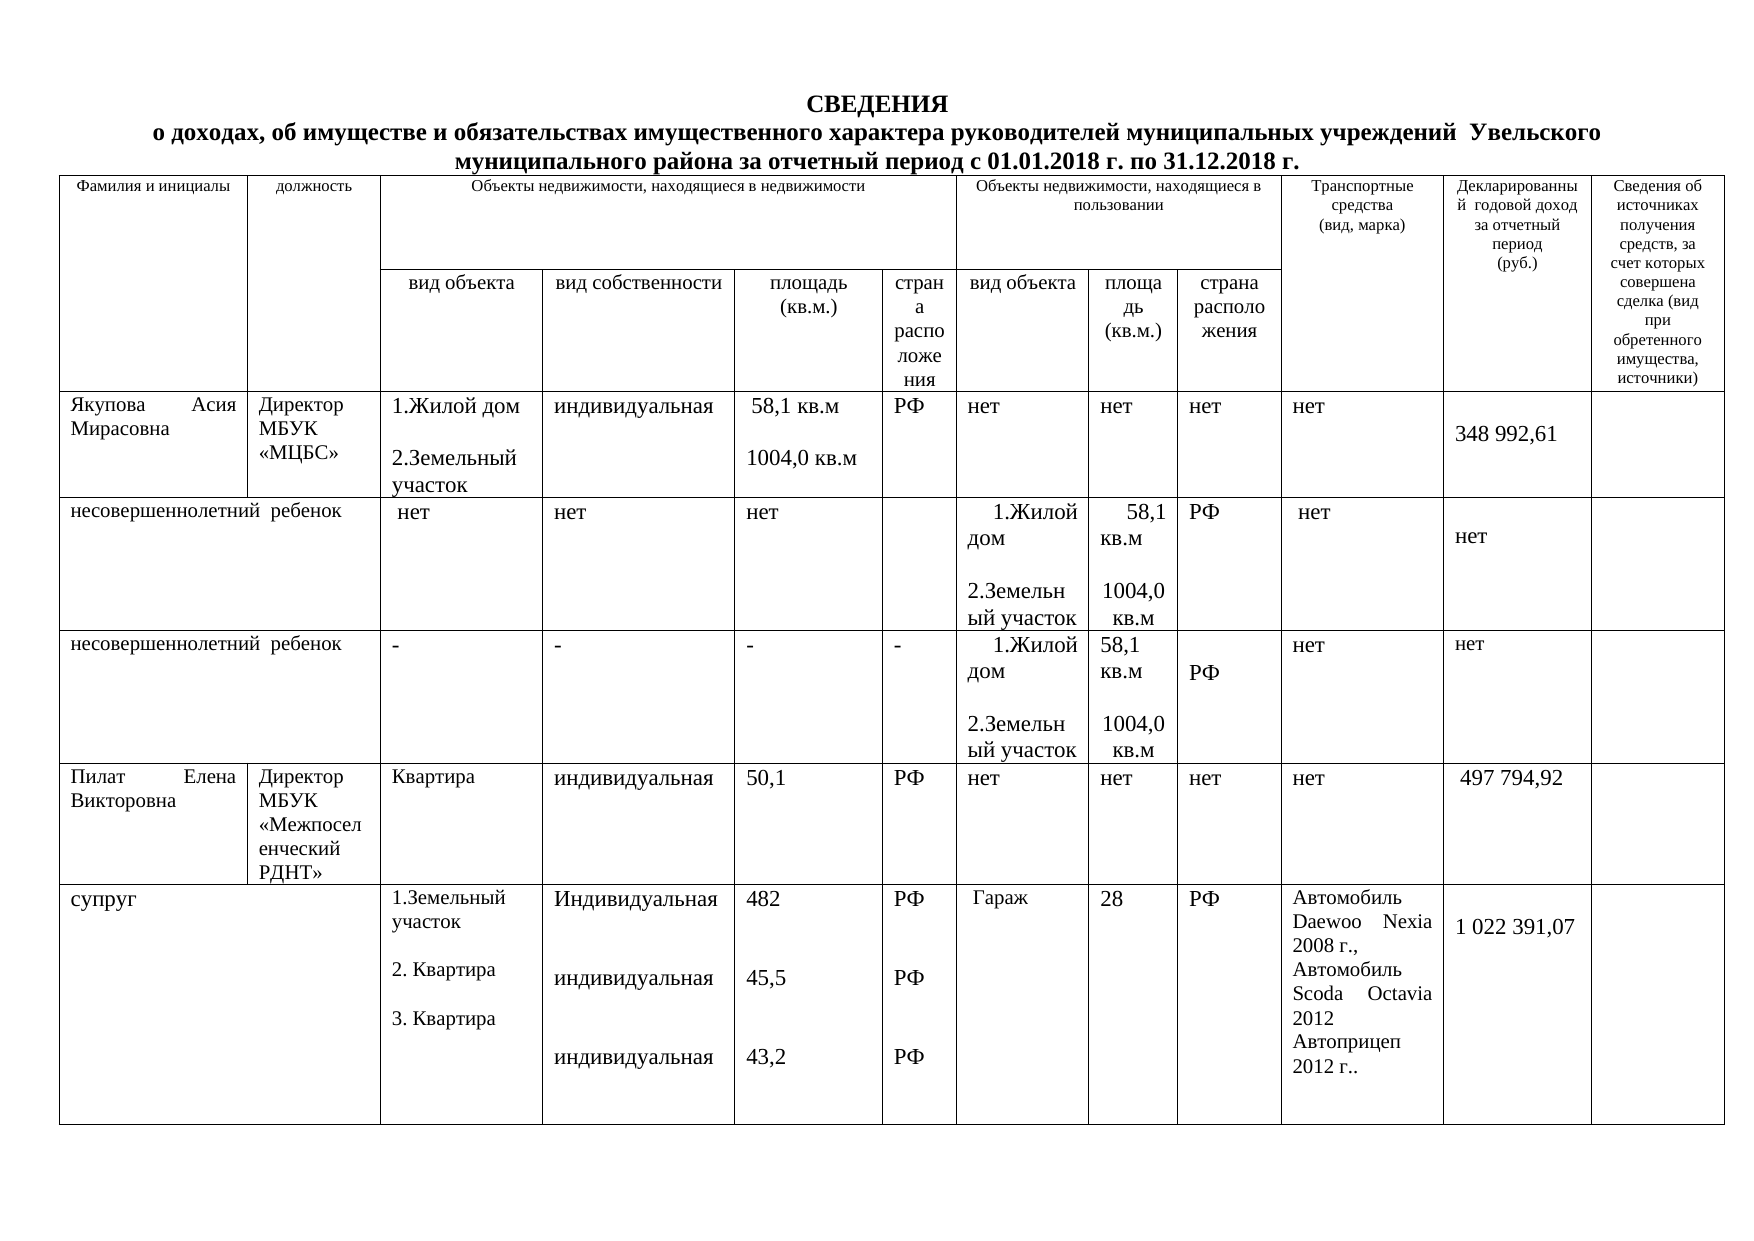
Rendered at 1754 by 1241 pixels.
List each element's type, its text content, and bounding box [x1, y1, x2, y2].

table_header Транспортные средства (вид, марка) [1282, 176, 1443, 391]
table_cell нет [1178, 392, 1281, 497]
table_cell Пилат Елена Викторовна [60, 764, 247, 884]
table_cell страна расположения [1178, 270, 1281, 391]
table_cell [543, 885, 734, 1124]
table_cell - [735, 631, 882, 763]
table_cell [1592, 885, 1724, 1124]
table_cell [381, 885, 542, 1124]
table_cell [1592, 631, 1724, 763]
table_cell несовершеннолетний ребенок [60, 498, 380, 630]
table_cell [1592, 392, 1724, 497]
table_cell нет [1444, 631, 1591, 763]
table_cell индивидуальная [543, 392, 734, 497]
table_cell площадь (кв.м.) [735, 270, 882, 391]
table_cell нет [543, 498, 734, 630]
table_cell 497 794,92 [1444, 764, 1591, 884]
table_header Фамилия и инициалы [60, 176, 247, 391]
table_cell РФ [883, 392, 956, 497]
table_cell Квартира [381, 764, 542, 884]
table_cell несовершеннолетний ребенок [60, 631, 380, 763]
table_cell нет [957, 392, 1088, 497]
table_cell 1.Жилой дом 2.Земельный участок [957, 498, 1088, 630]
table_cell нет [1282, 392, 1443, 497]
table_cell нет [1089, 392, 1177, 497]
table_cell вид объекта [957, 270, 1088, 391]
table_cell - [883, 631, 956, 763]
table_cell нет [1089, 764, 1177, 884]
table_cell страна расположения [883, 270, 956, 391]
table_cell РФ [1178, 498, 1281, 630]
table_cell нет [1282, 764, 1443, 884]
table_cell 58,1 кв.м 1004,0 кв.м [1089, 631, 1177, 763]
table_cell РФ РФ РФ [883, 885, 956, 1124]
table_cell 28 [1089, 885, 1177, 1124]
table_cell 1.Жилой дом 2.Земельный участок [381, 392, 542, 497]
table_cell 58,1 кв.м 1004,0 кв.м [735, 392, 882, 497]
table_cell вид собственности [543, 270, 734, 391]
table_cell вид объекта [381, 270, 542, 391]
table_header Объекты недвижимости, находящиеся в пользовании [957, 176, 1281, 269]
table_cell нет [735, 498, 882, 630]
table_cell нет [1178, 764, 1281, 884]
table_cell нет [1282, 631, 1443, 763]
table_cell нет [381, 498, 542, 630]
table_cell [1592, 764, 1724, 884]
table_cell РФ [1178, 885, 1281, 1124]
table_cell 50,1 [735, 764, 882, 884]
table_cell Директор МБУК «Межпоселенческий РДНТ» [248, 764, 380, 884]
table_cell нет [1444, 498, 1591, 630]
table_cell [883, 498, 956, 630]
table_cell 348 992,61 [1444, 392, 1591, 497]
table_header должность [248, 176, 380, 391]
table_cell 58,1 кв.м 1004,0 кв.м [1089, 498, 1177, 630]
table_cell [1592, 498, 1724, 630]
table_cell - [381, 631, 542, 763]
table_cell Якупова Асия Мирасовна [60, 392, 247, 497]
table_cell РФ [883, 764, 956, 884]
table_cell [1282, 885, 1443, 1124]
table_cell супруг [60, 885, 380, 1124]
table_cell Гараж [957, 885, 1088, 1124]
table_header Объекты недвижимости, находящиеся в недвижимости [381, 176, 956, 269]
text СВЕДЕНИЯ [59, 89, 1695, 117]
table_cell РФ [1178, 631, 1281, 763]
table_header Декларированный годовой доход за отчетный период (руб.) [1444, 176, 1591, 391]
table_cell индивидуальная [543, 764, 734, 884]
table_header Сведения об источниках получения средств, за счет которых совершена сделка (вид при обретенного имущества, источники) [1592, 176, 1724, 391]
table_cell 1.Жилой дом 2.Земельный участок [957, 631, 1088, 763]
table_cell Директор МБУК «МЦБС» [248, 392, 380, 497]
table_cell - [543, 631, 734, 763]
text о доходах, об имуществе и обязательствах имущественного характера руководителей муниципальных учреждений Увельского муниципального района за отчетный период с 01.01.2018 г. по 31.12.2018 г. [59, 117, 1695, 175]
table_cell 482 45,5 43,2 [735, 885, 882, 1124]
table_cell 1 022 391,07 [1444, 885, 1591, 1124]
table_cell нет [1282, 498, 1443, 630]
table_cell площадь (кв.м.) [1089, 270, 1177, 391]
table_cell нет [957, 764, 1088, 884]
